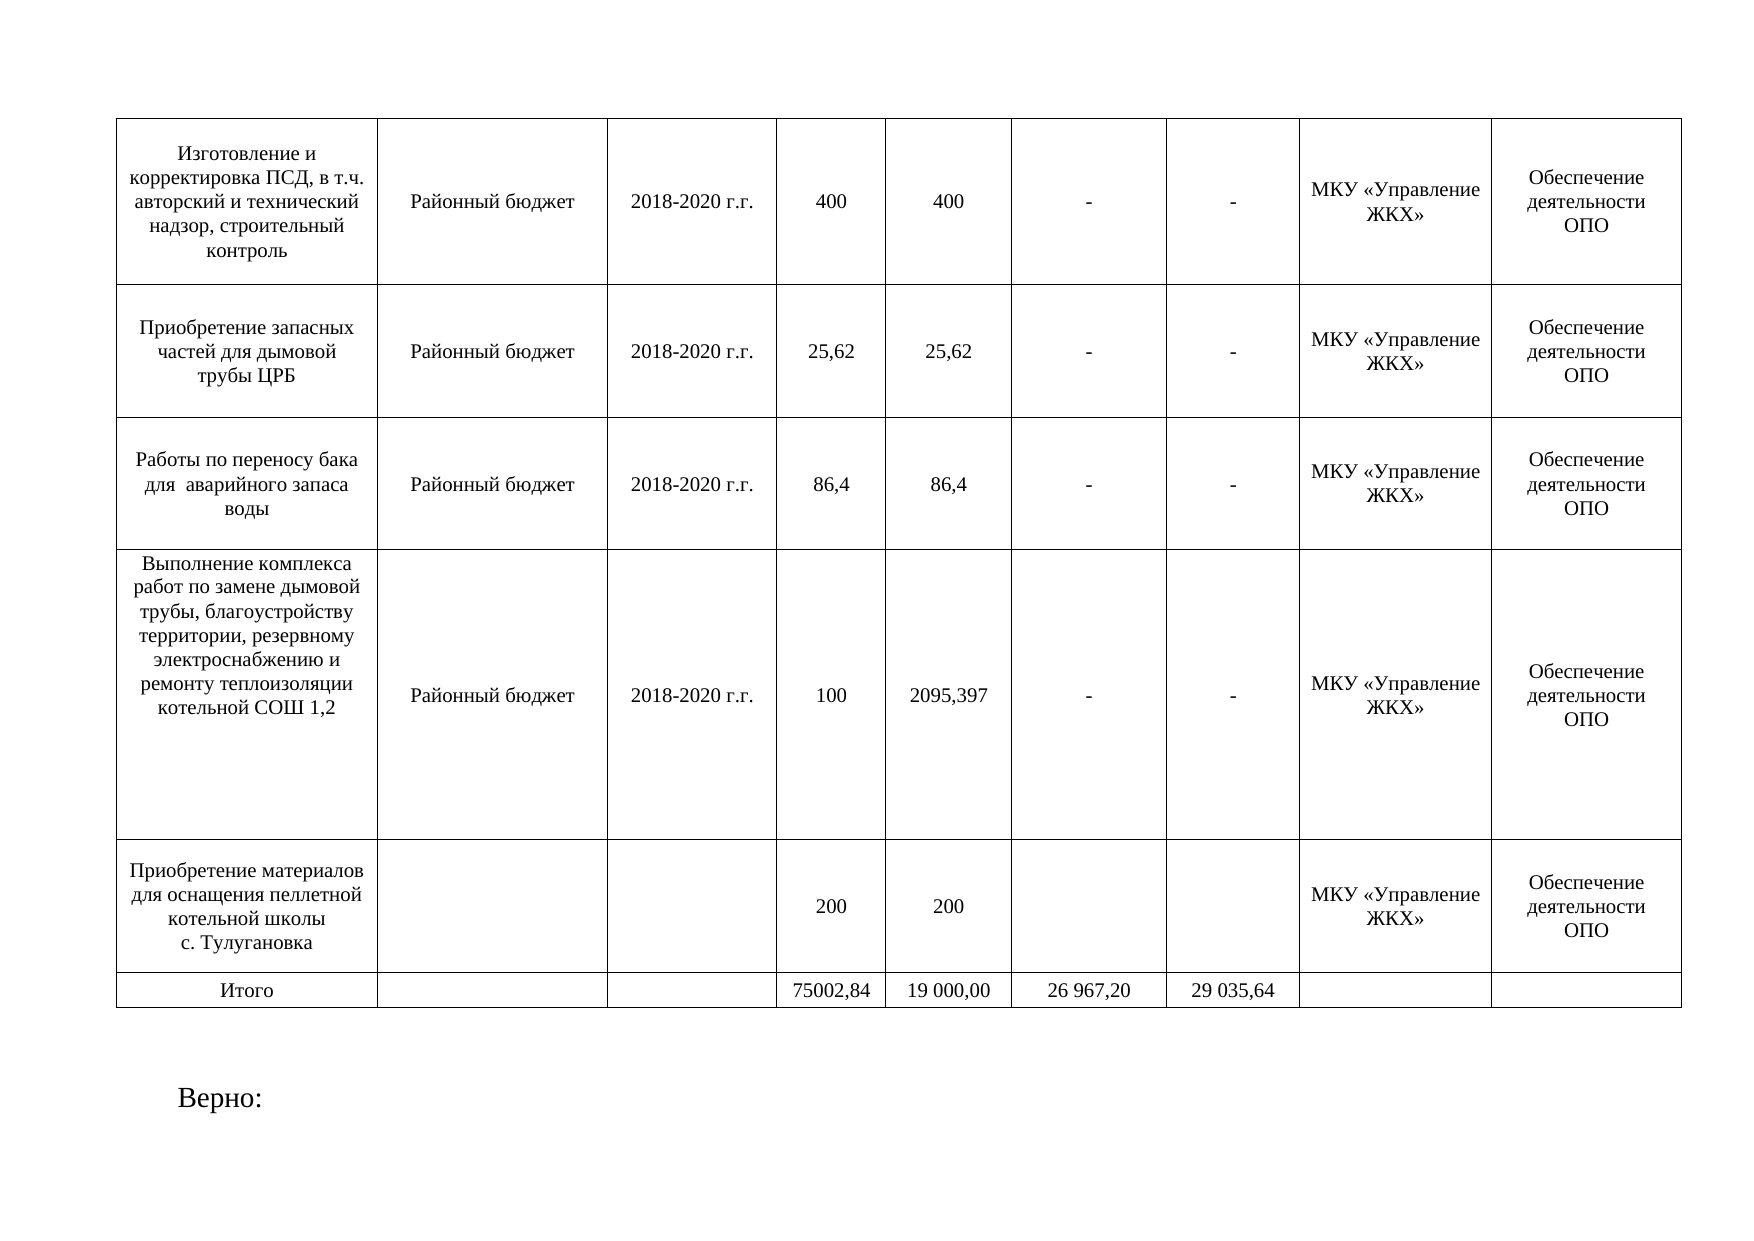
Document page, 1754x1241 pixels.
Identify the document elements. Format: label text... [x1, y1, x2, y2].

table_cell - [1167, 119, 1299, 284]
table_cell - [1012, 418, 1166, 549]
table_cell Районный бюджет [378, 119, 607, 284]
table_cell Районный бюджет [378, 418, 607, 549]
table_cell 86,4 [777, 418, 885, 549]
table_cell МКУ «Управление ЖКХ» [1300, 550, 1491, 839]
table_cell 400 [886, 119, 1011, 284]
table_cell - [1012, 285, 1166, 417]
text Верно: [118, 1080, 1636, 1113]
table_cell - [1167, 418, 1299, 549]
table_cell 2018-2020 г.г. [608, 285, 776, 417]
table_cell Обеспечение деятельности ОПО [1492, 550, 1681, 839]
table_cell Обеспечение деятельности ОПО [1492, 418, 1681, 549]
table_cell Приобретение материалов для оснащения пеллетной котельной школы с. Тулугановка [117, 840, 377, 972]
table_cell [608, 973, 776, 1007]
table_cell 400 [777, 119, 885, 284]
table_cell 25,62 [777, 285, 885, 417]
table_cell 200 [777, 840, 885, 972]
table_cell 200 [886, 840, 1011, 972]
table_cell 2095,397 [886, 550, 1011, 839]
table_cell [1012, 840, 1166, 972]
table_cell Приобретение запасных частей для дымовой трубы ЦРБ [117, 285, 377, 417]
table_cell МКУ «Управление ЖКХ» [1300, 840, 1491, 972]
table_cell [378, 973, 607, 1007]
table_cell Районный бюджет [378, 550, 607, 839]
table_cell [1167, 840, 1299, 972]
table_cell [1300, 119, 1491, 284]
table_cell 19 000,00 [886, 973, 1011, 1007]
table_cell - [1167, 550, 1299, 839]
table_cell 2018-2020 г.г. [608, 119, 776, 284]
table_cell 26 967,20 [1012, 973, 1166, 1007]
table_cell - [1167, 285, 1299, 417]
table_cell 2018-2020 г.г. [608, 418, 776, 549]
table_cell 100 [777, 550, 885, 839]
table_cell [608, 840, 776, 972]
table_cell - [1012, 119, 1166, 284]
table_cell 25,62 [886, 285, 1011, 417]
table_cell Выполнение комплекса работ по замене дымовой трубы, благоустройству территории, резервному электроснабжению и ремонту теплоизоляции котельной СОШ 1,2 [117, 550, 377, 839]
table_cell [1492, 973, 1681, 1007]
table_cell Районный бюджет [378, 285, 607, 417]
table_cell Работы по переносу бака для аварийного запаса воды [117, 418, 377, 549]
table_cell Обеспечение деятельности ОПО [1492, 285, 1681, 417]
table_cell [378, 840, 607, 972]
table_cell Обеспечение деятельности ОПО [1492, 840, 1681, 972]
table_cell 29 035,64 [1167, 973, 1299, 1007]
table_cell МКУ «Управление ЖКХ» [1300, 285, 1491, 417]
table_cell Изготовление и корректировка ПСД, в т.ч. авторский и технический надзор, строительный контроль [117, 119, 377, 284]
table_cell 2018-2020 г.г. [608, 550, 776, 839]
table_cell 86,4 [886, 418, 1011, 549]
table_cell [1492, 119, 1681, 284]
table_cell 75002,84 [777, 973, 885, 1007]
table_cell - [1012, 550, 1166, 839]
table_cell [1300, 973, 1491, 1007]
table_cell Итого [117, 973, 377, 1007]
table_cell МКУ «Управление ЖКХ» [1300, 418, 1491, 549]
